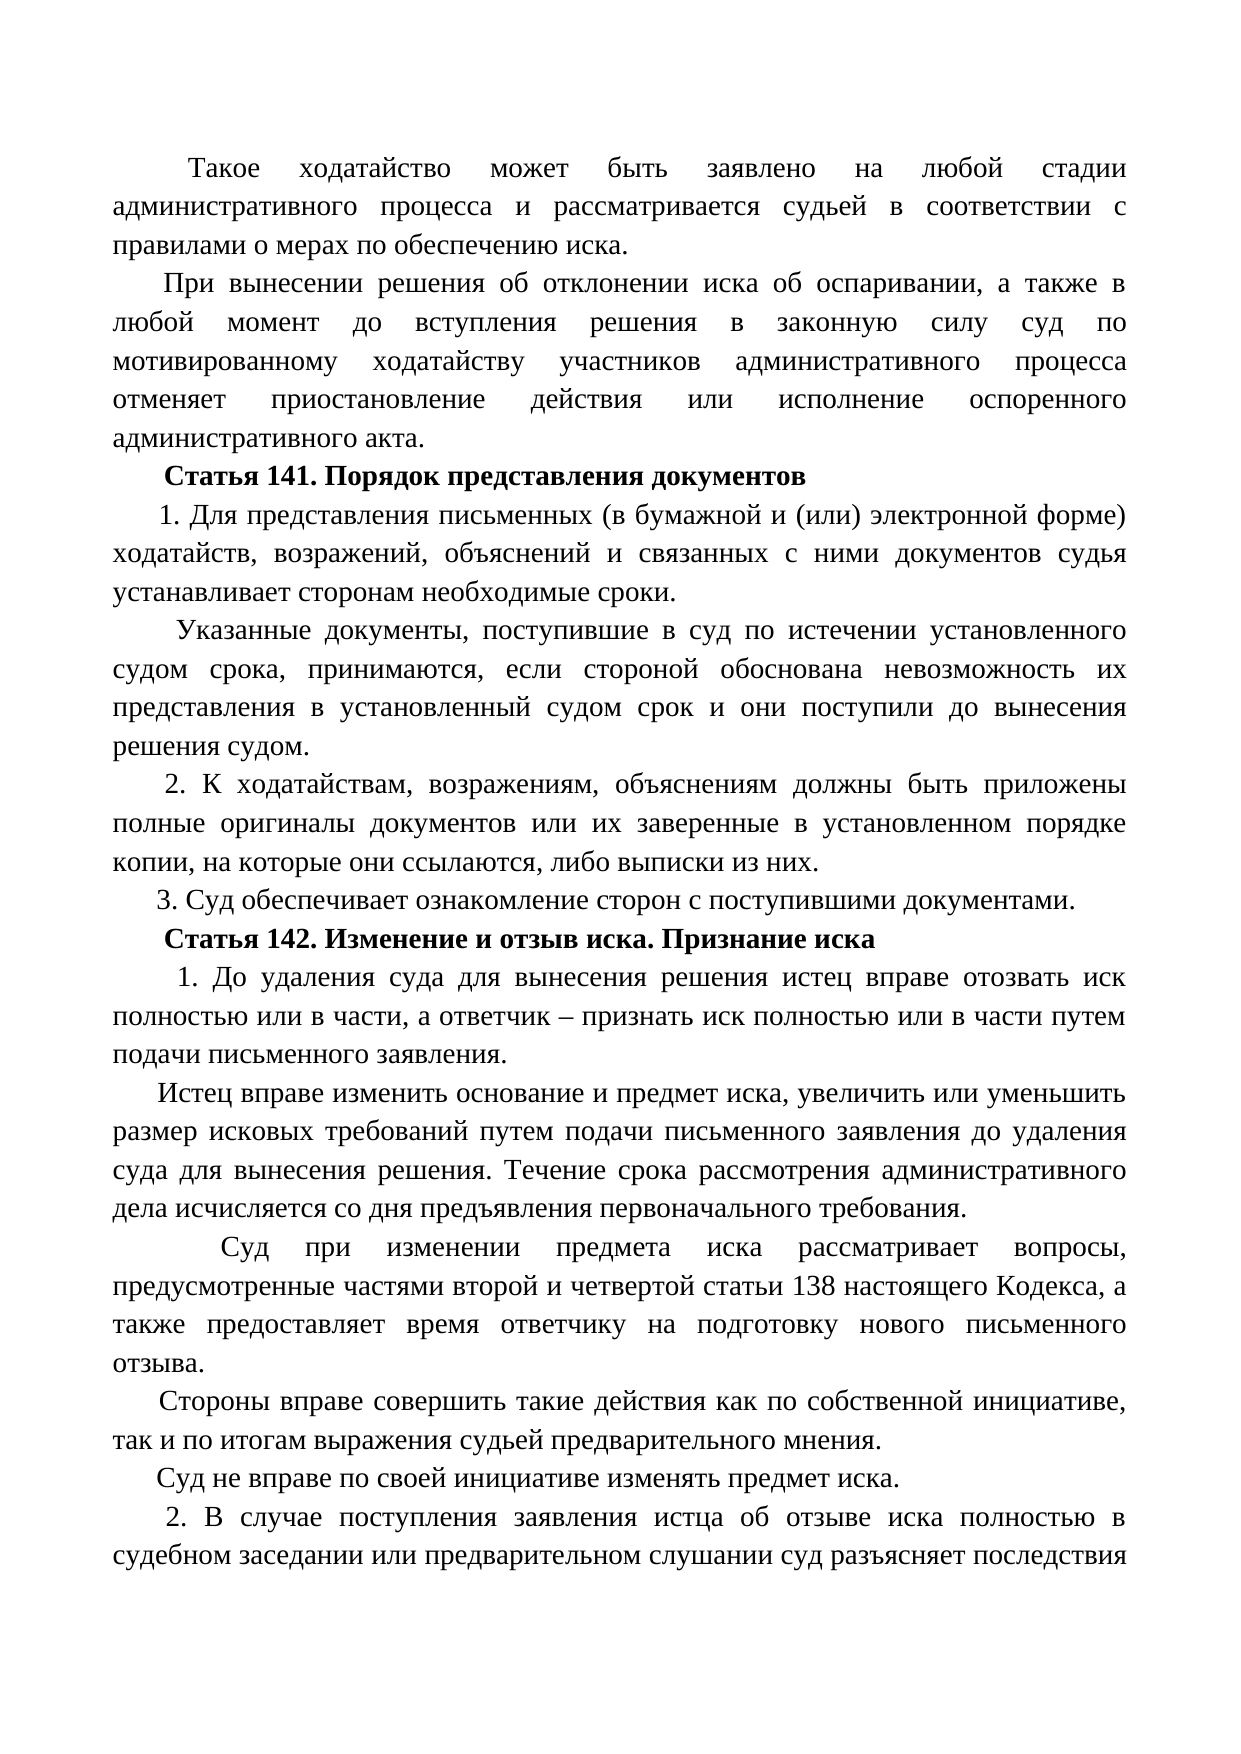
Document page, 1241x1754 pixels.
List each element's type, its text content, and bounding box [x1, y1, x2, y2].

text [112, 1499, 1128, 1571]
text Статья 142. Изменение и отзыв иска. Признание иска [112, 921, 1128, 954]
text Статья 141. Порядок представления документов [112, 458, 1128, 492]
text Такое ходатайство может быть заявлено на любой стадии административного процесса и рассматривается судьей в соответствии с правилами о мерах по обеспечению иска. [112, 150, 1128, 261]
text Истец вправе изменить основание и предмет иска, увеличить или уменьшить размер исковых требований путем подачи письменного заявления до удаления суда для вынесения решения. Течение срока рассмотрения административного дела исчисляется со дня предъявления первоначального требования. [112, 1075, 1128, 1224]
text Стороны вправе совершить такие действия как по собственной инициативе, так и по итогам выражения судьей предварительного мнения. [112, 1383, 1128, 1455]
text 1. До удаления суда для вынесения решения истец вправе отозвать иск полностью или в части, а ответчик – признать иск полностью или в части путем подачи письменного заявления. [112, 959, 1128, 1070]
text 2. К ходатайствам, возражениям, объяснениям должны быть приложены полные оригиналы документов или их заверенные в установленном порядке копии, на которые они ссылаются, либо выписки из них. [112, 767, 1128, 877]
text Суд не вправе по своей инициативе изменять предмет иска. [112, 1460, 1128, 1494]
text 1. Для представления письменных (в бумажной и (или) электронной форме) ходатайств, возражений, объяснений и связанных с ними документов судья устанавливает сторонам необходимые сроки. [112, 497, 1128, 607]
text При вынесении решения об отклонении иска об оспаривании, а также в любой момент до вступления решения в законную силу суд по мотивированному ходатайству участников административного процесса отменяет приостановление действия или исполнение оспоренного административного акта. [112, 266, 1128, 453]
text Суд при изменении предмета иска рассматривает вопросы, предусмотренные частями второй и четвертой статьи 138 настоящего Кодекса, а также предоставляет время ответчику на подготовку нового письменного отзыва. [112, 1229, 1128, 1378]
text 3. Суд обеспечивает ознакомление сторон с поступившими документами. [112, 882, 1128, 916]
text Указанные документы, поступившие в суд по истечении установленного судом срока, принимаются, если стороной обоснована невозможность их представления в установленный судом срок и они поступили до вынесения решения судом. [112, 612, 1128, 762]
